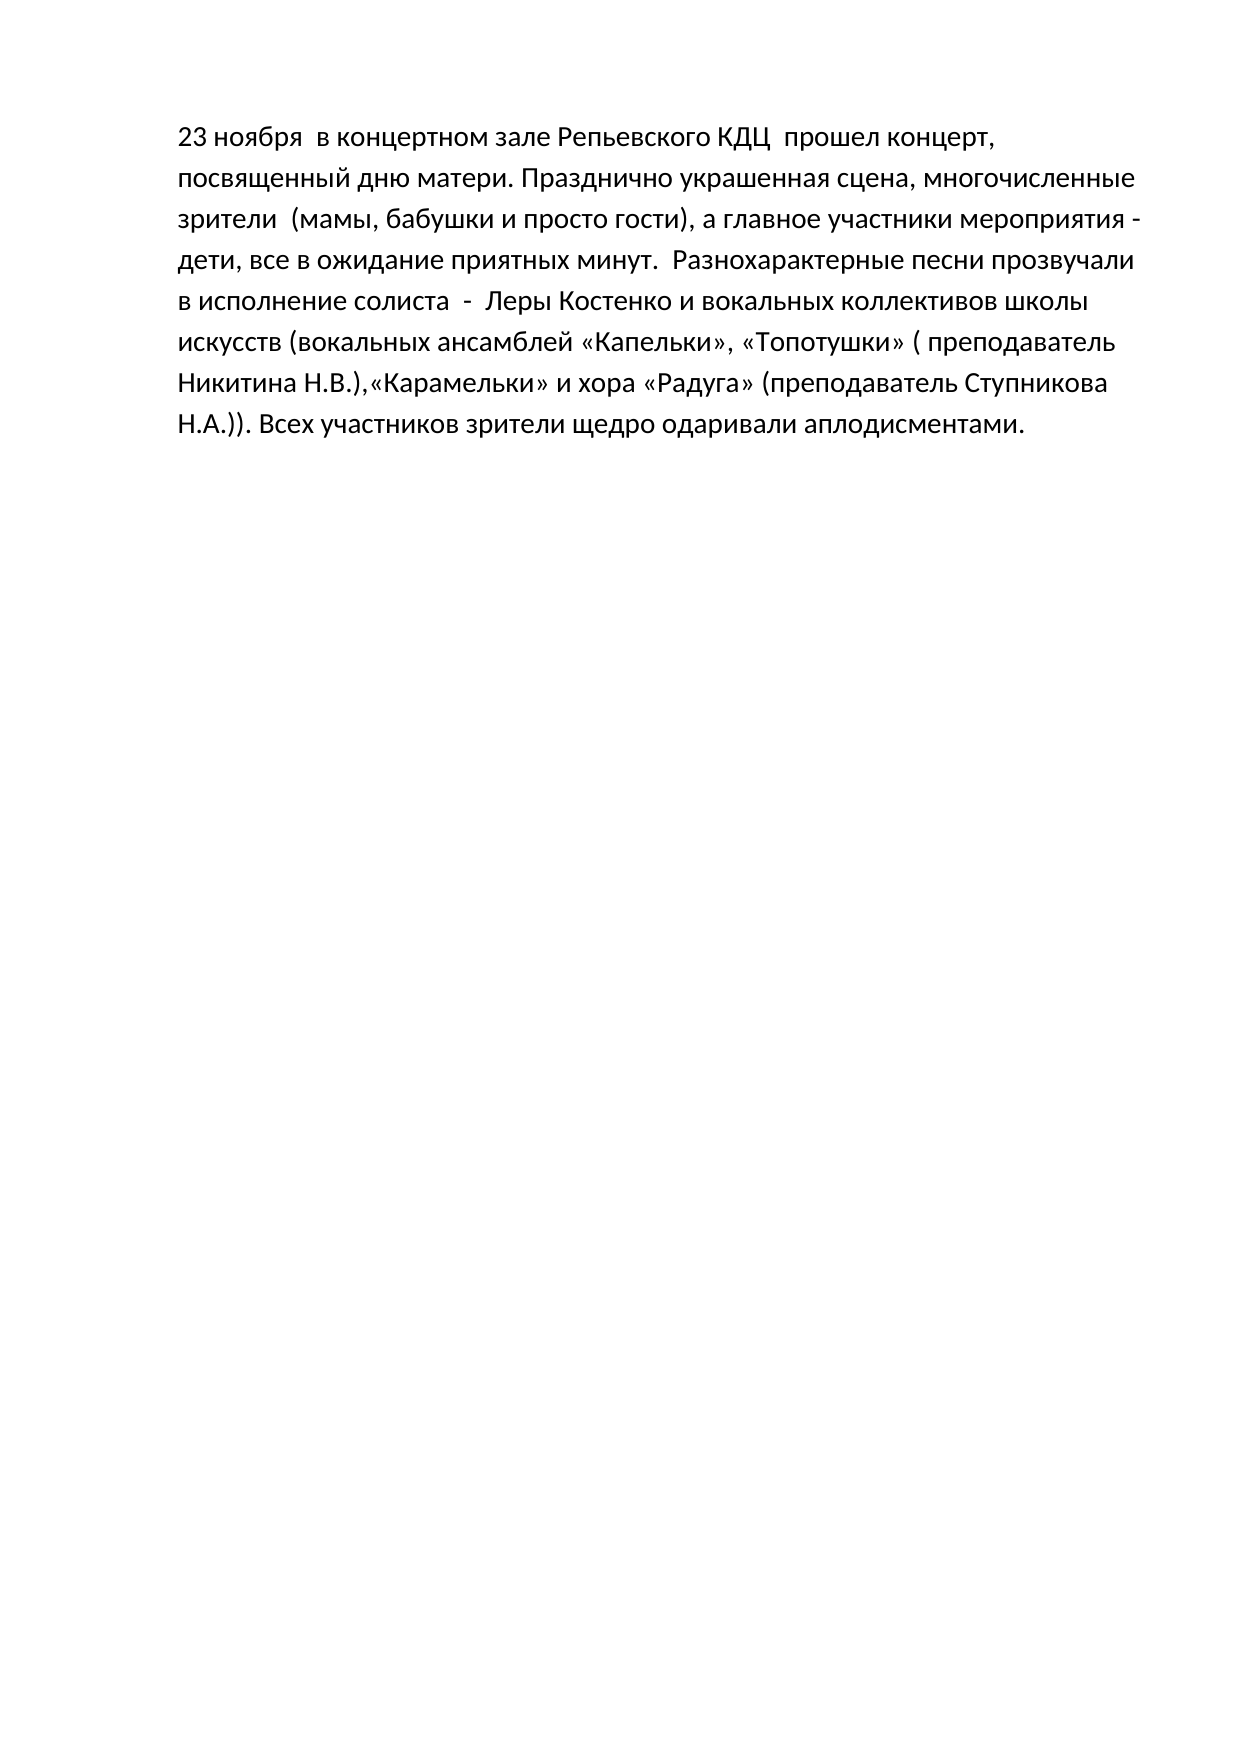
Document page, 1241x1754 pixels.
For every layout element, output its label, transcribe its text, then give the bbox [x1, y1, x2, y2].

text 23 ноября в концертном зале Репьевского КДЦ прошел концерт, посвященный дню матери. Празднично украшенная сцена, многочисленные зрители (мамы, бабушки и просто гости), а главное участники мероприятия - дети, все в ожидание приятных минут. Разнохарактерные песни прозвучали в исполнение солиста - Леры Костенко и вокальных коллективов школы искусств (вокальных ансамблей «Капельки», «Топотушки» ( преподаватель Никитина Н.В.),«Карамельки» и хора «Радуга» (преподаватель Ступникова Н.А.)). Всех участников зрители щедро одаривали аплодисментами. [177, 118, 1152, 440]
